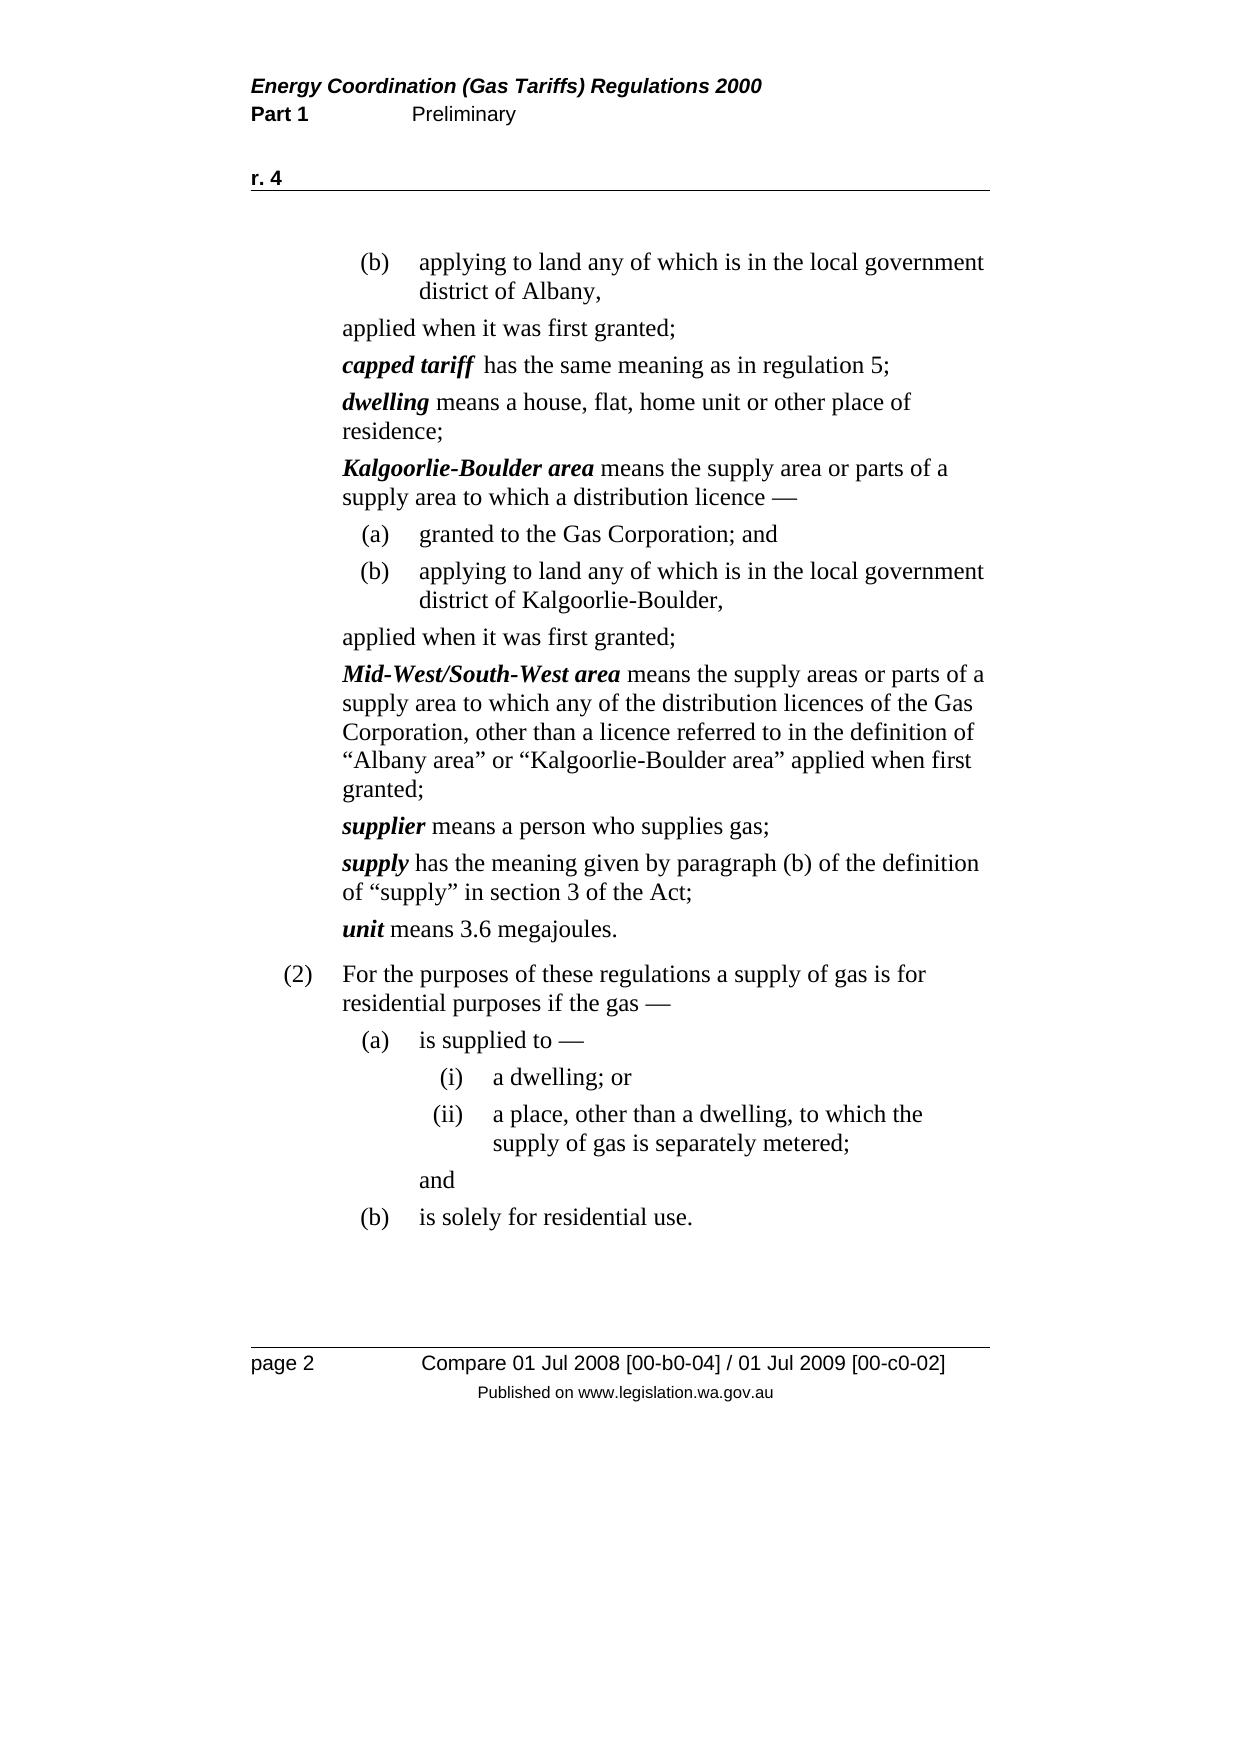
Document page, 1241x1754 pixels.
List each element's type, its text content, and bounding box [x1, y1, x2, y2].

text (ii) a place, other than a dwelling, to which the supply of gas is separately metered; [251, 1099, 990, 1157]
text (b) applying to land any of which is in the local government district of Kalgoorlie-Boulder, [251, 556, 990, 614]
text supply has the meaning given by paragraph (b) of the definition of “supply” in section 3 of the Act; [251, 848, 990, 906]
text (b) is solely for residential use. [251, 1202, 990, 1231]
text unit means 3.6 megajoules. [251, 914, 990, 943]
text Mid-West/South-West area means the supply areas or parts of a supply area to which any of the distribution licences of the Gas Corporation, other than a licence referred to in the definition of “Albany area” or “Kalgoorlie-Boulder area” applied when first granted; [251, 659, 990, 803]
text dwelling means a house, flat, home unit or other place of residence; [251, 387, 990, 445]
text (a) granted to the Gas Corporation; and [251, 519, 990, 548]
text and [251, 1165, 990, 1194]
text applied when it was first granted; [251, 313, 990, 342]
text (b) applying to land any of which is in the local government district of Albany, [251, 247, 990, 305]
text supplier means a person who supplies gas; [251, 811, 990, 840]
text capped tariff has the same meaning as in regulation 5; [251, 350, 990, 379]
text applied when it was first granted; [251, 622, 990, 651]
text (2) For the purposes of these regulations a supply of gas is for residential purposes if the gas — [251, 959, 990, 1017]
text (a) is supplied to — [251, 1025, 990, 1054]
text Kalgoorlie-Boulder area means the supply area or parts of a supply area to which a distribution licence — [251, 453, 990, 511]
text (i) a dwelling; or [251, 1062, 990, 1091]
